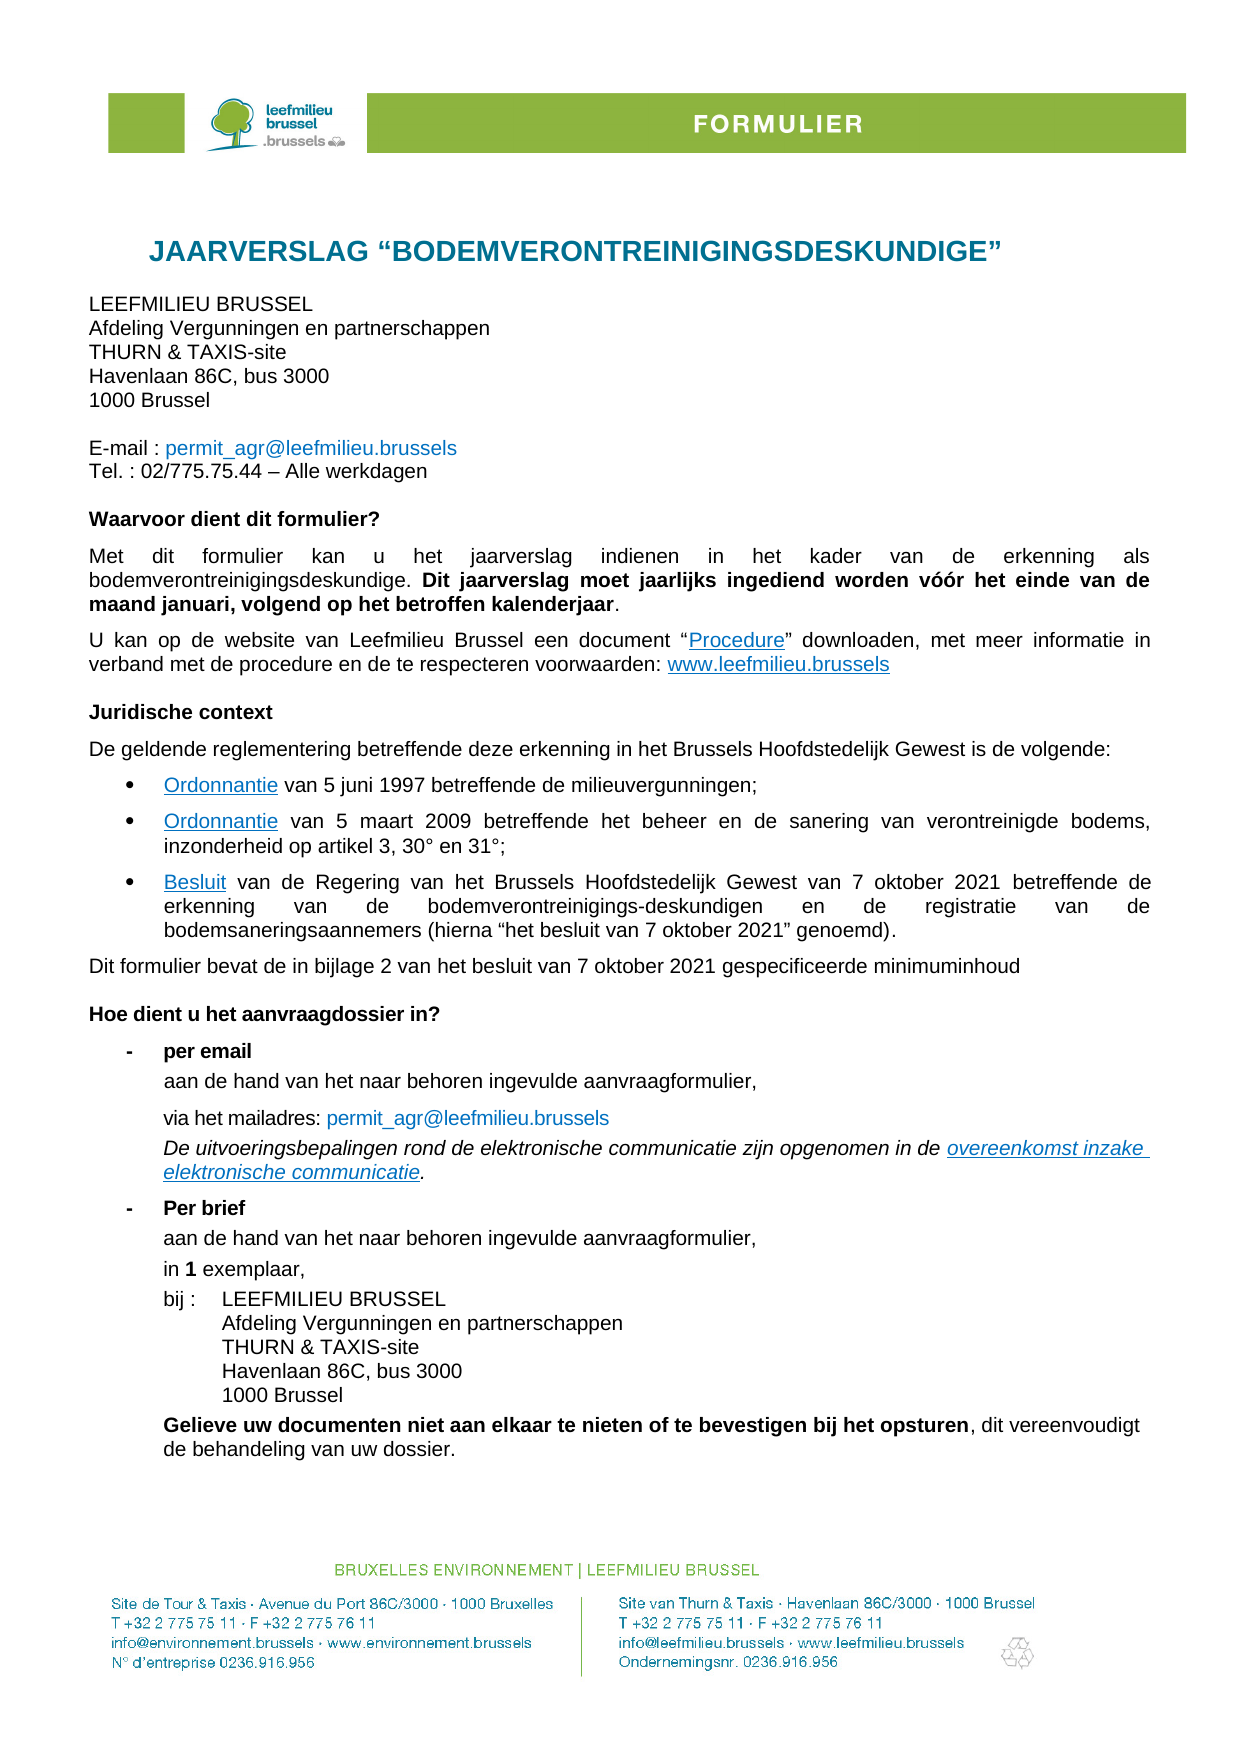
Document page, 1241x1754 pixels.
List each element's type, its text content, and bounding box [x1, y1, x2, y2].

text Juridische context [89, 700, 1152, 724]
text in 1 exemplaar, [163, 1256, 1152, 1280]
text LEEFMILIEU BRUSSEL [89, 292, 1152, 316]
text E-mail : permit_agr@leefmilieu.brussels [89, 435, 1152, 459]
text Dit formulier bevat de in bijlage 2 van het besluit van 7 oktober 2021 gespecificeerde minimuminhoud [89, 954, 1152, 978]
text De uitvoeringsbepalingen rond de elektronische communicatie zijn opgenomen in de overeenkomst inzake elektronische communicatie. [163, 1136, 1152, 1183]
text De geldende reglementering betreffende deze erkenning in het Brussels Hoofdstedelijk Gewest is de volgende: [89, 736, 1152, 760]
text via het mailadres: permit_agr@leefmilieu.brussels [163, 1105, 1152, 1129]
picture [88, 1534, 1068, 1703]
text Jaarverslag “bodemverontreinigingsdeskundige” [89, 176, 1063, 268]
picture [108, 93, 1185, 153]
text THURN & TAXIS-site [89, 339, 1152, 363]
text bij : LEEFMILIEU BRUSSEL [163, 1287, 1152, 1311]
text Hoe dient u het aanvraagdossier in? [89, 1002, 1152, 1026]
text Havenlaan 86C, bus 3000 [126, 1358, 1152, 1382]
list aan de hand van het naar behoren ingevulde aanvraagformulier, [164, 1069, 1152, 1093]
text Havenlaan 86C, bus 3000 [89, 363, 1152, 387]
text Met dit formulier kan u het jaarverslag indienen in het kader van de erkenning als bodemverontreinigingsdeskundige. Dit jaarverslag moet jaarlijks ingediend worden vóór het einde van de maand januari, volgend op het betroffen kalenderjaar. [89, 544, 1152, 616]
text 1000 Brussel [126, 1382, 1152, 1406]
list Per brief [126, 1196, 1152, 1220]
list Ordonnantie van 5 maart 2009 betreffende het beheer en de sanering van verontreinigde bodems, inzonderheid op artikel 3, 30° en 31°; [126, 809, 1152, 857]
text THURN & TAXIS-site [126, 1334, 1152, 1358]
text Gelieve uw documenten niet aan elkaar te nieten of te bevestigen bij het opsturen, dit vereenvoudigt de behandeling van uw dossier. [163, 1413, 1152, 1461]
text Afdeling Vergunningen en partnerschappen [89, 316, 1152, 339]
text U kan op de website van Leefmilieu Brussel een document “Procedure” downloaden, met meer informatie in verband met de procedure en de te respecteren voorwaarden: www.leefmilieu.brussels [89, 628, 1152, 676]
text Afdeling Vergunningen en partnerschappen [126, 1311, 1152, 1334]
text 1000 Brussel [89, 387, 1152, 411]
list Ordonnantie van 5 juni 1997 betreffende de milieuvergunningen; [126, 773, 1152, 797]
list Besluit van de Regering van het Brussels Hoofdstedelijk Gewest van 7 oktober 2021 betreffende de erkenning van de bodemverontreinigings-deskundigen en de registratie van de bodemsaneringsaannemers (hierna “het besluit van 7 oktober 2021” genoemd). [126, 870, 1152, 942]
text aan de hand van het naar behoren ingevulde aanvraagformulier, [163, 1226, 1152, 1250]
list per email [126, 1039, 1152, 1063]
text Waarvoor dient dit formulier? [89, 507, 1152, 531]
text Tel. : 02/775.75.44 – Alle werkdagen [89, 459, 1152, 483]
